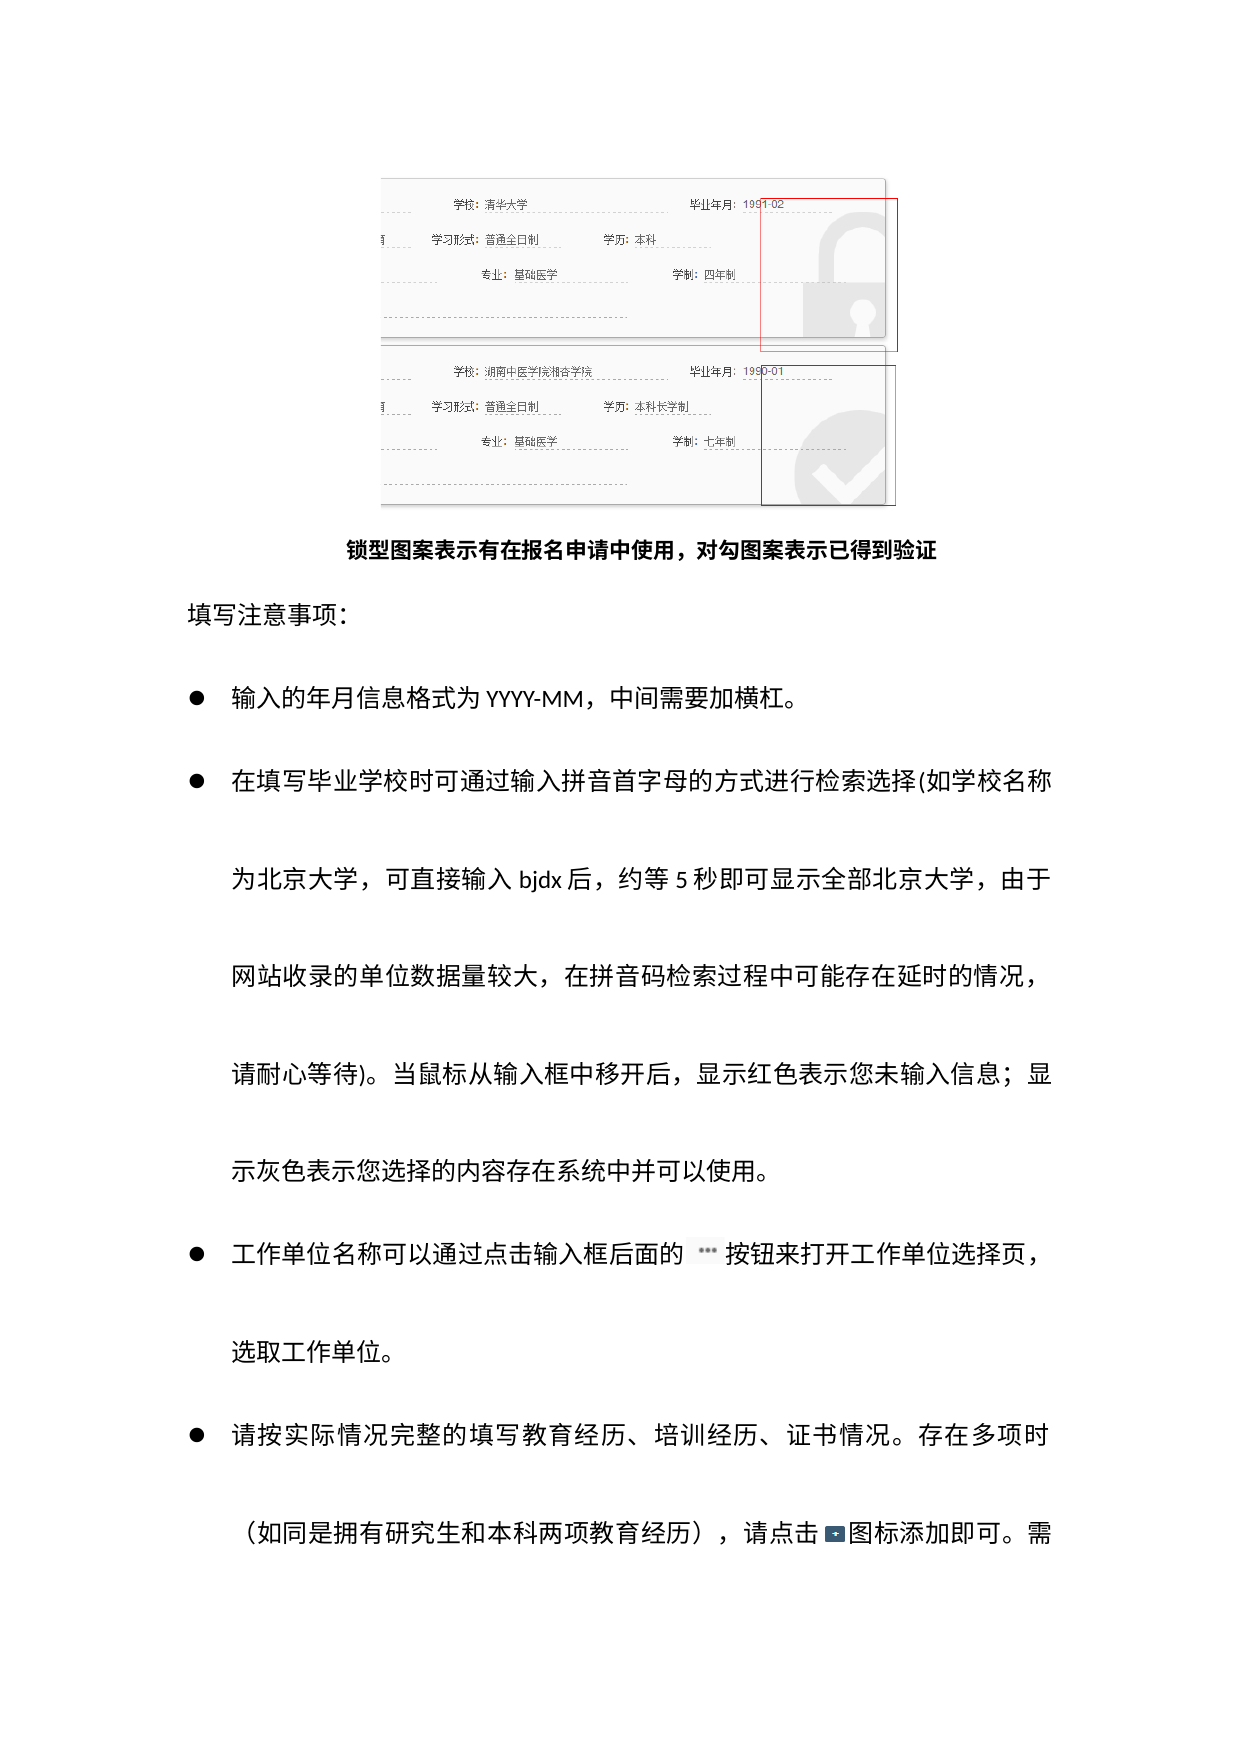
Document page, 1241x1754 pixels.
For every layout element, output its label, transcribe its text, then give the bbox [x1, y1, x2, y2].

picture [686, 1237, 725, 1264]
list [187, 1401, 1053, 1564]
list 工作单位名称可以通过点击输入框后面的按钮来打开工作单位选择页，选取工作单位。 [187, 1221, 1053, 1383]
text 锁型图案表示有在报名申请中使用，对勾图案表示已得到验证 [187, 533, 1053, 565]
list 在填写毕业学校时可通过输入拼音首字母的方式进行检索选择(如学校名称为北京大学，可直接输入bjdx后，约等5秒即可显示全部北京大学，由于网站收录的单位数据量较大，在拼音码检索过程中可能存在延时的情况，请耐心等待)。当鼠标从输入框中移开后，显示红色表示您未输入信息；显示灰色表示您选择的内容存在系统中并可以使用。 [187, 747, 1053, 1202]
text 填写注意事项： [187, 581, 1053, 646]
list 输入的年月信息格式为YYYY-MM，中间需要加横杠。 [187, 664, 1053, 729]
picture [820, 1523, 849, 1542]
picture [380, 162, 904, 516]
